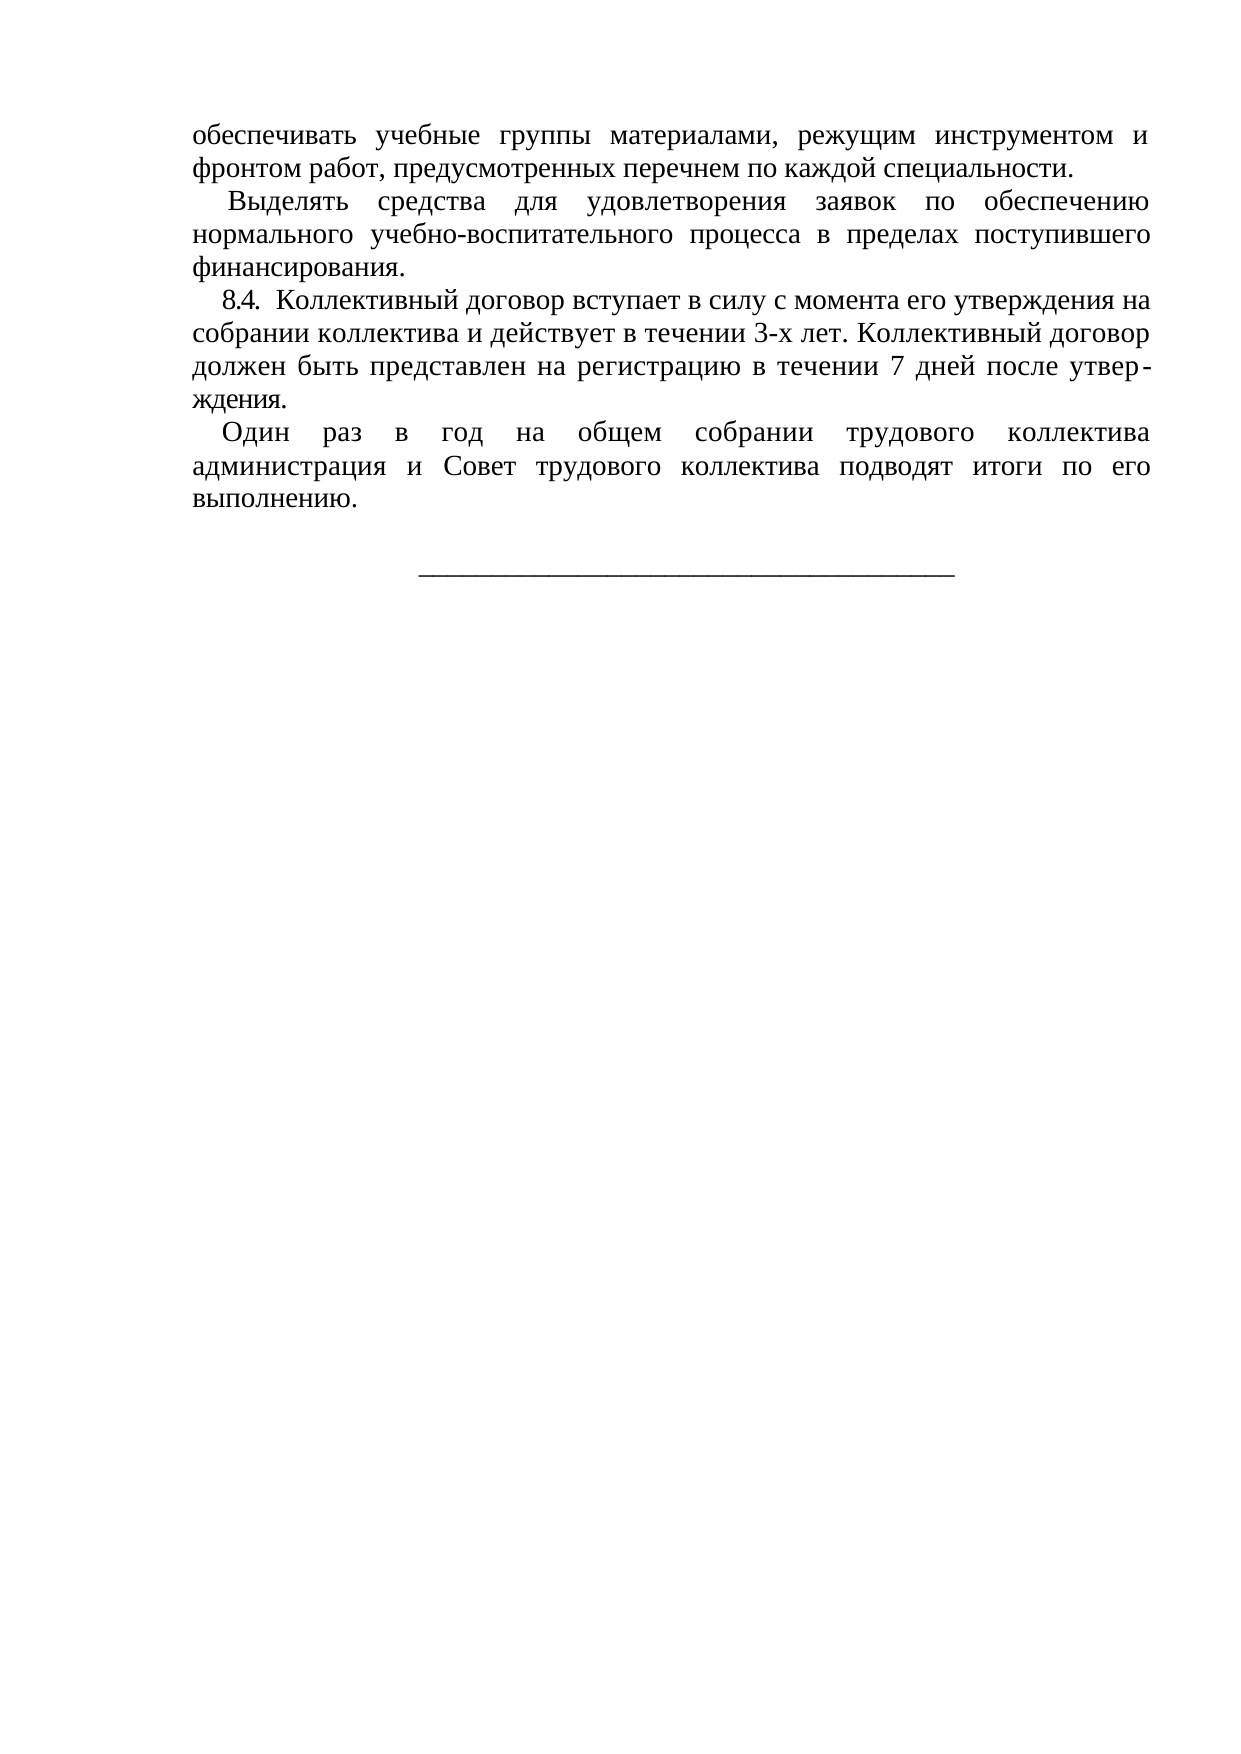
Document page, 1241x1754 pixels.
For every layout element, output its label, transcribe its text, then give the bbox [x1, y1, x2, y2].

text Выделять средства для удовлетворения заявок по обеспечению нормального учебно-воспитательного процесса в пределах поступившего финансирования. [192, 184, 1151, 283]
text Один раз в год на общем собрании трудового коллектива администрация и Совет трудового коллектива подводят итоги по его выполнению. [192, 416, 1151, 514]
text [158, 118, 1148, 184]
text 8.4. Коллективный договор вступает в силу с момента его утверждения на собрании коллектива и действует в течении 3-х лет. Коллективный договор должен быть представлен на регистрацию в течении 7 дней после утверждения. [192, 283, 1152, 416]
text _____________________________________ [192, 548, 1151, 581]
